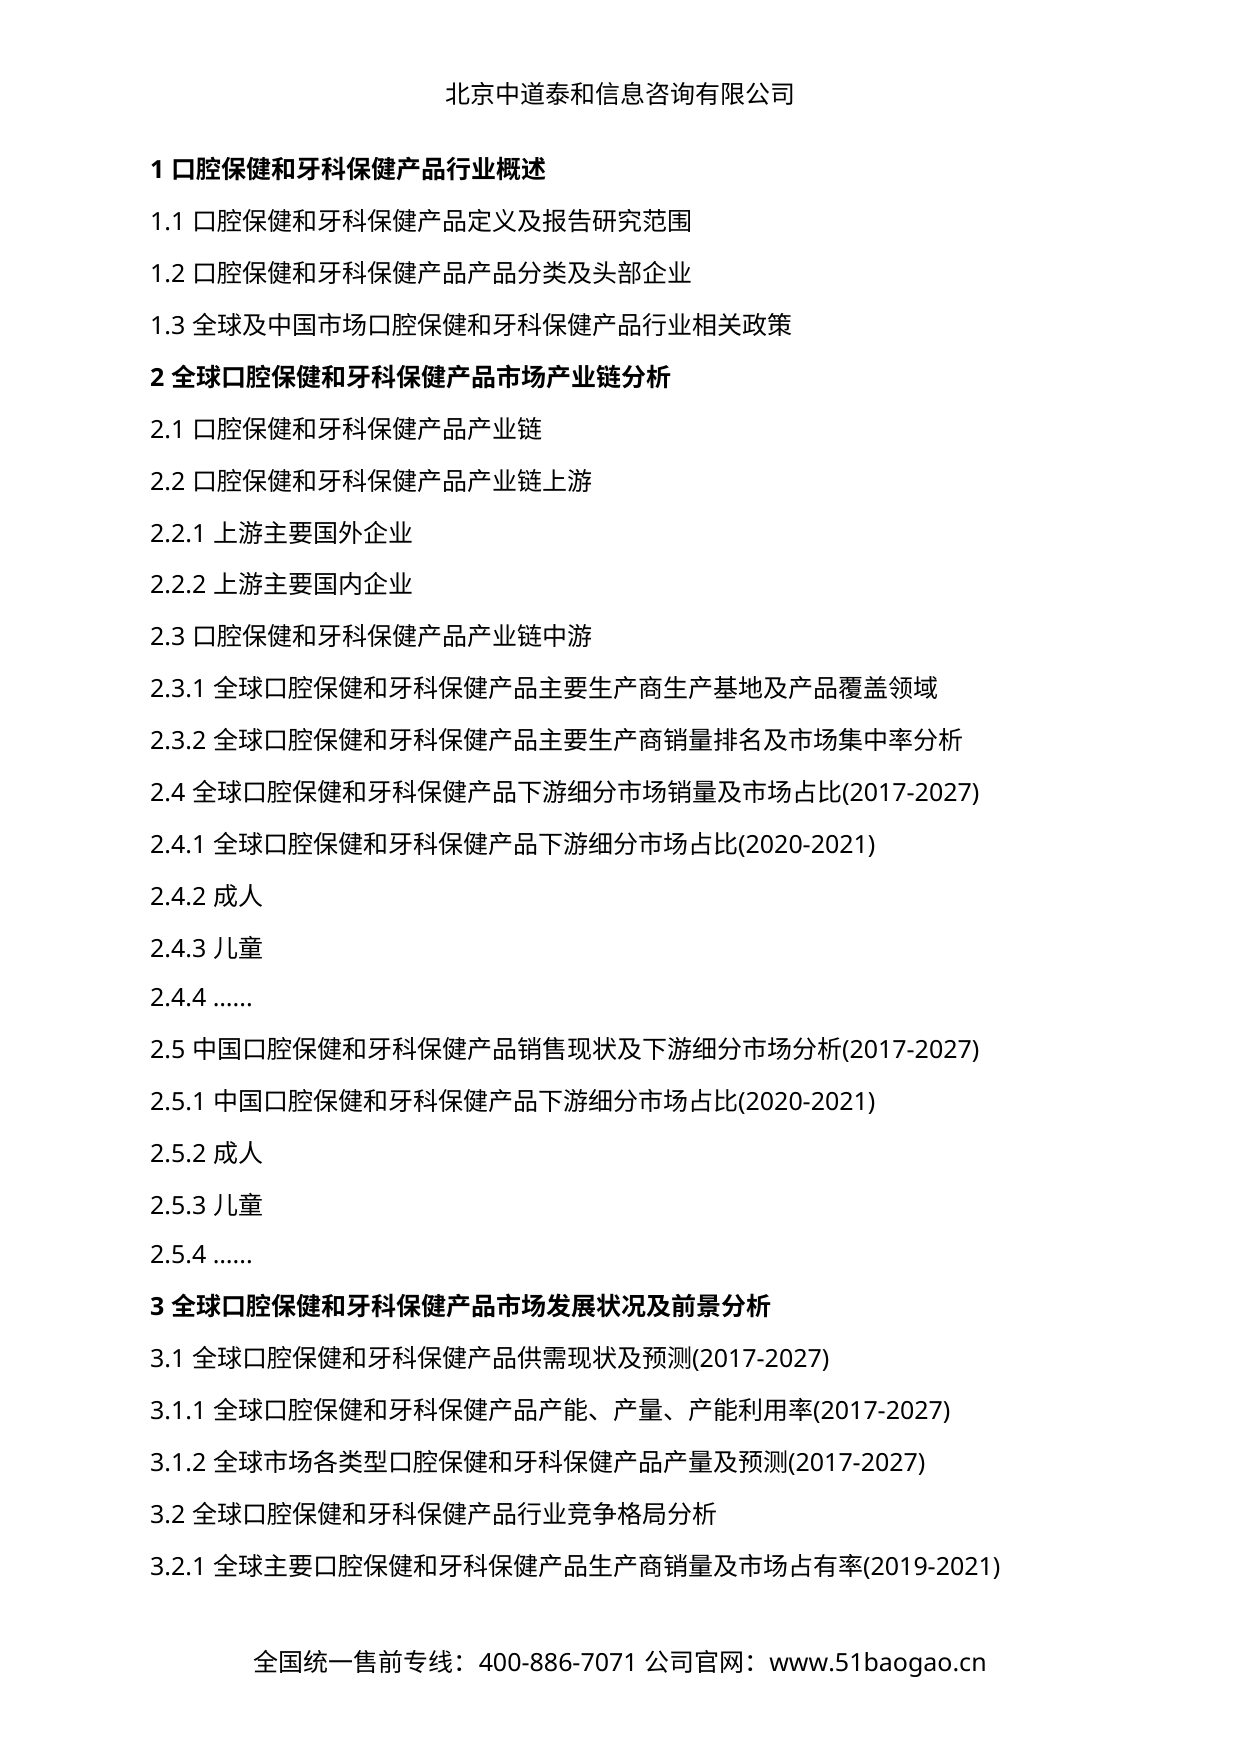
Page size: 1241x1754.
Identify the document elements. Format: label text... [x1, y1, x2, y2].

text 2.3 口腔保健和牙科保健产品产业链中游 [150, 617, 1090, 653]
text 2.4.2 成人 [150, 876, 1090, 912]
text 3.1 全球口腔保健和牙科保健产品供需现状及预测(2017-2027) [150, 1339, 1090, 1375]
text 2.3.1 全球口腔保健和牙科保健产品主要生产商生产基地及产品覆盖领域 [150, 669, 1090, 705]
text 2.5 中国口腔保健和牙科保健产品销售现状及下游细分市场分析(2017-2027) [150, 1030, 1090, 1066]
text 2.1 口腔保健和牙科保健产品产业链 [150, 409, 1090, 446]
text 1 口腔保健和牙科保健产品行业概述 [150, 150, 1090, 186]
text 2.2.1 上游主要国外企业 [150, 513, 1090, 549]
text 3.1.1 全球口腔保健和牙科保健产品产能、产量、产能利用率(2017-2027) [150, 1391, 1090, 1427]
text 3.2.1 全球主要口腔保健和牙科保健产品生产商销量及市场占有率(2019-2021) [150, 1546, 1090, 1582]
text 1.2 口腔保健和牙科保健产品产品分类及头部企业 [150, 254, 1090, 290]
text 2.2 口腔保健和牙科保健产品产业链上游 [150, 461, 1090, 497]
text 2.5.1 中国口腔保健和牙科保健产品下游细分市场占比(2020-2021) [150, 1082, 1090, 1118]
text 3.1.2 全球市场各类型口腔保健和牙科保健产品产量及预测(2017-2027) [150, 1442, 1090, 1479]
text 3 全球口腔保健和牙科保健产品市场发展状况及前景分析 [150, 1287, 1090, 1323]
text 2.4.3 儿童 [150, 928, 1090, 964]
text 2.4.1 全球口腔保健和牙科保健产品下游细分市场占比(2020-2021) [150, 824, 1090, 861]
text 2.5.2 成人 [150, 1133, 1090, 1170]
text 2 全球口腔保健和牙科保健产品市场产业链分析 [150, 357, 1090, 394]
text 2.5.3 儿童 [150, 1185, 1090, 1222]
text 2.2.2 上游主要国内企业 [150, 565, 1090, 601]
text 3.2 全球口腔保健和牙科保健产品行业竞争格局分析 [150, 1494, 1090, 1531]
text 1.1 口腔保健和牙科保健产品定义及报告研究范围 [150, 202, 1090, 238]
text 1.3 全球及中国市场口腔保健和牙科保健产品行业相关政策 [150, 306, 1090, 342]
text 2.4 全球口腔保健和牙科保健产品下游细分市场销量及市场占比(2017-2027) [150, 772, 1090, 809]
text 2.5.4 …... [150, 1237, 1090, 1271]
text 2.3.2 全球口腔保健和牙科保健产品主要生产商销量排名及市场集中率分析 [150, 721, 1090, 757]
text 2.4.4 …... [150, 980, 1090, 1014]
